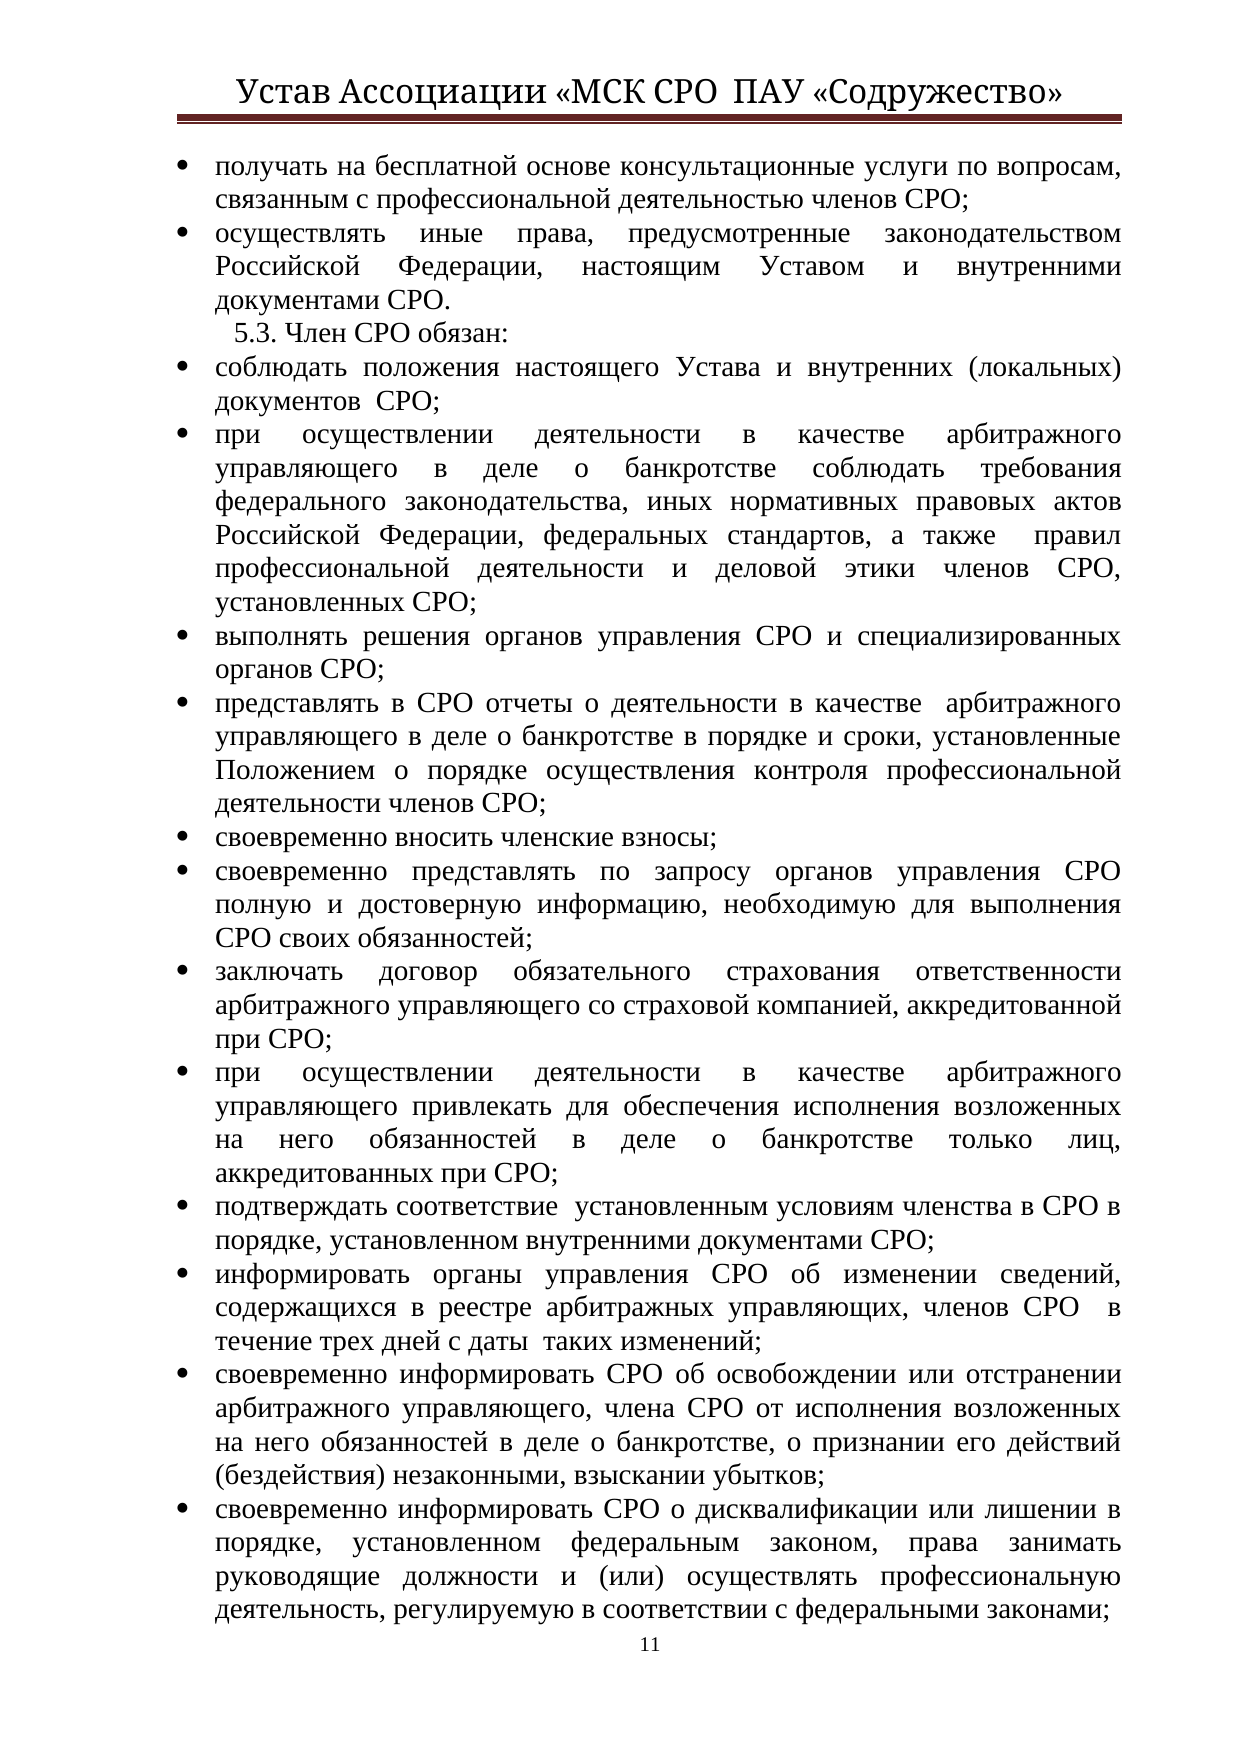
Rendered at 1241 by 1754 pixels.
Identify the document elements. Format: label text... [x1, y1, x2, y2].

list своевременно представлять по запросу органов управления СРО полную и достоверную информацию, необходимую для выполнения СРО своих обязанностей; [177, 853, 1122, 953]
list при осуществлении деятельности в качестве арбитражного управляющего в деле о банкротстве соблюдать требования федерального законодательства, иных нормативных правовых актов Российской Федерации, федеральных стандартов, а также правил профессиональной деятельности и деловой этики членов СРО, установленных СРО; [177, 416, 1122, 618]
list представлять в СРО отчеты о деятельности в качестве арбитражного управляющего в деле о банкротстве в порядке и сроки, установленные Положением о порядке осуществления контроля профессиональной деятельности членов СРО; [177, 685, 1122, 819]
list заключать договор обязательного страхования ответственности арбитражного управляющего со страховой компанией, аккредитованной при СРО; [177, 953, 1122, 1054]
list подтверждать соответствие установленным условиям членства в СРО в порядке, установленном внутренними документами СРО; [177, 1188, 1122, 1256]
list соблюдать положения настоящего Устава и внутренних (локальных) документов СРО; [177, 349, 1122, 416]
list получать на бесплатной основе консультационные услуги по вопросам, связанным с профессиональной деятельностью членов СРО; [177, 148, 1122, 215]
list выполнять решения органов управления СРО и специализированных органов СРО; [177, 618, 1122, 685]
list осуществлять иные права, предусмотренные законодательством Российской Федерации, настоящим Уставом и внутренними документами СРО. [177, 215, 1122, 316]
list своевременно информировать СРО об освобождении или отстранении арбитражного управляющего, члена СРО от исполнения возложенных на него обязанностей в деле о банкротстве, о признании его действий (бездействия) незаконными, взыскании убытков; [177, 1356, 1122, 1491]
list своевременно вносить членские взносы; [177, 819, 1122, 853]
text 5.3. Член СРО обязан: [177, 316, 1122, 349]
list при осуществлении деятельности в качестве арбитражного управляющего привлекать для обеспечения исполнения возложенных на него обязанностей в деле о банкротстве только лиц, аккредитованных при СРО; [177, 1054, 1122, 1188]
list информировать органы управления СРО об изменении сведений, содержащихся в реестре арбитражных управляющих, членов СРО в течение трех дней с даты таких изменений; [177, 1256, 1122, 1356]
list своевременно информировать СРО о дисквалификации или лишении в порядке, установленном федеральным законом, права занимать руководящие должности и (или) осуществлять профессиональную деятельность, регулируемую в соответствии с федеральными законами; [177, 1491, 1122, 1625]
